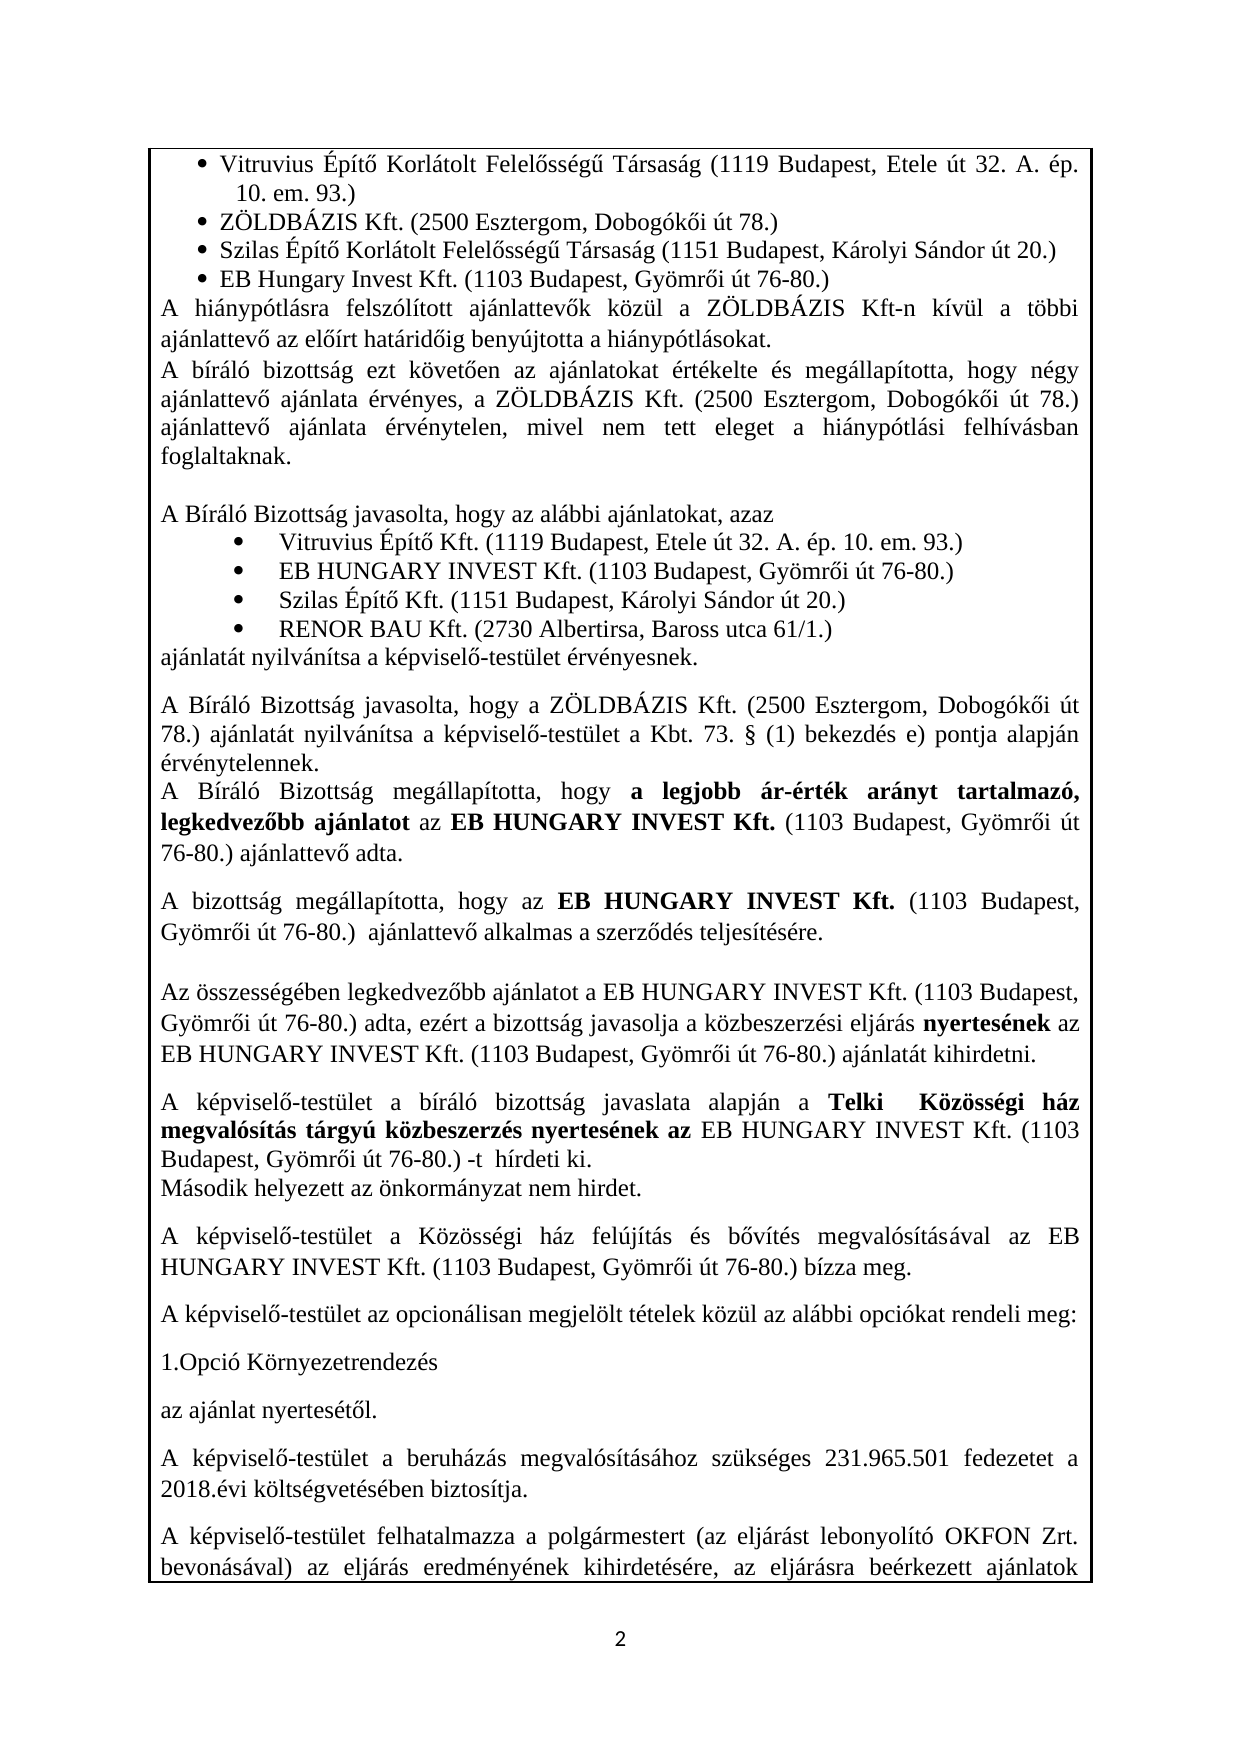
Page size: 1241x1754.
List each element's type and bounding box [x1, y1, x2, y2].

table_cell [151, 149, 1090, 1581]
